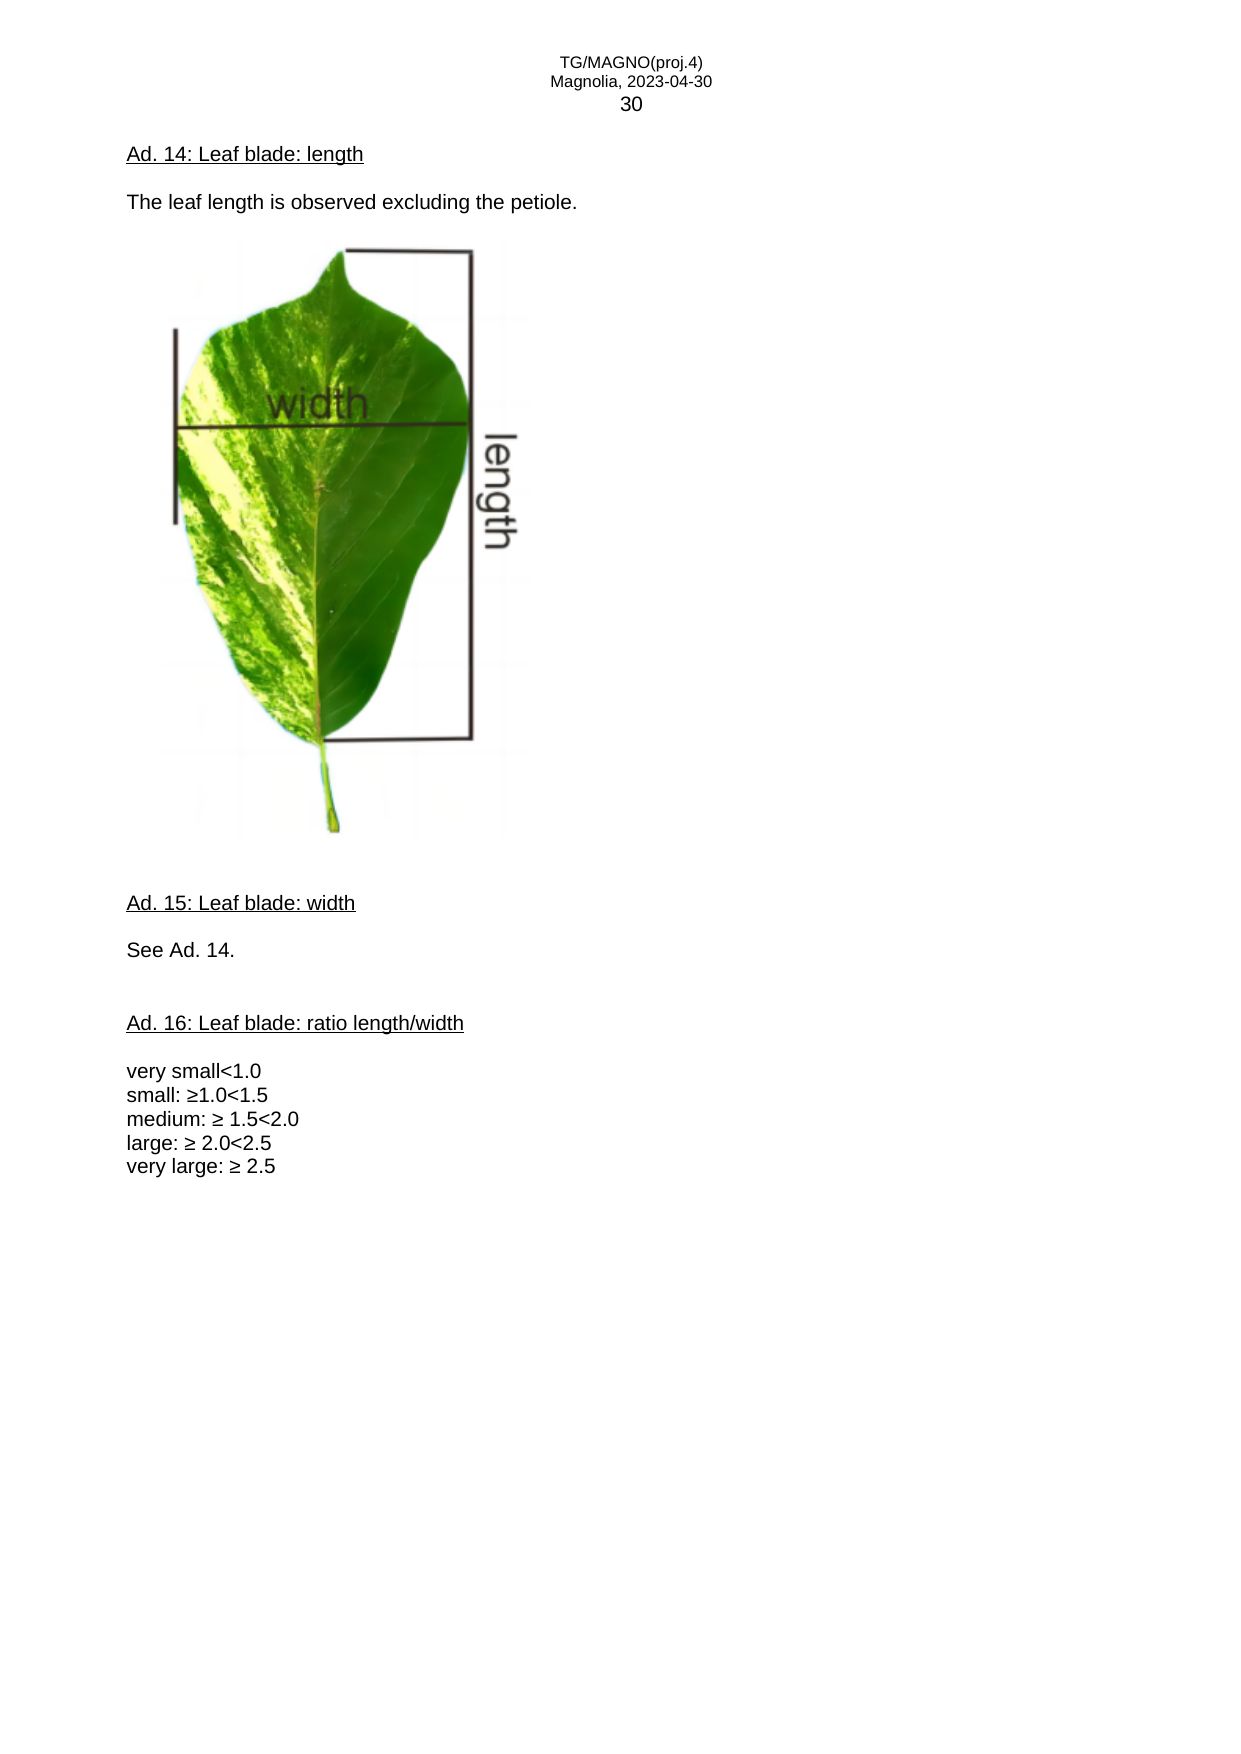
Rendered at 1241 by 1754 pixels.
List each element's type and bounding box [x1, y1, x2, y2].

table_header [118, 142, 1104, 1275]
picture [161, 237, 530, 838]
